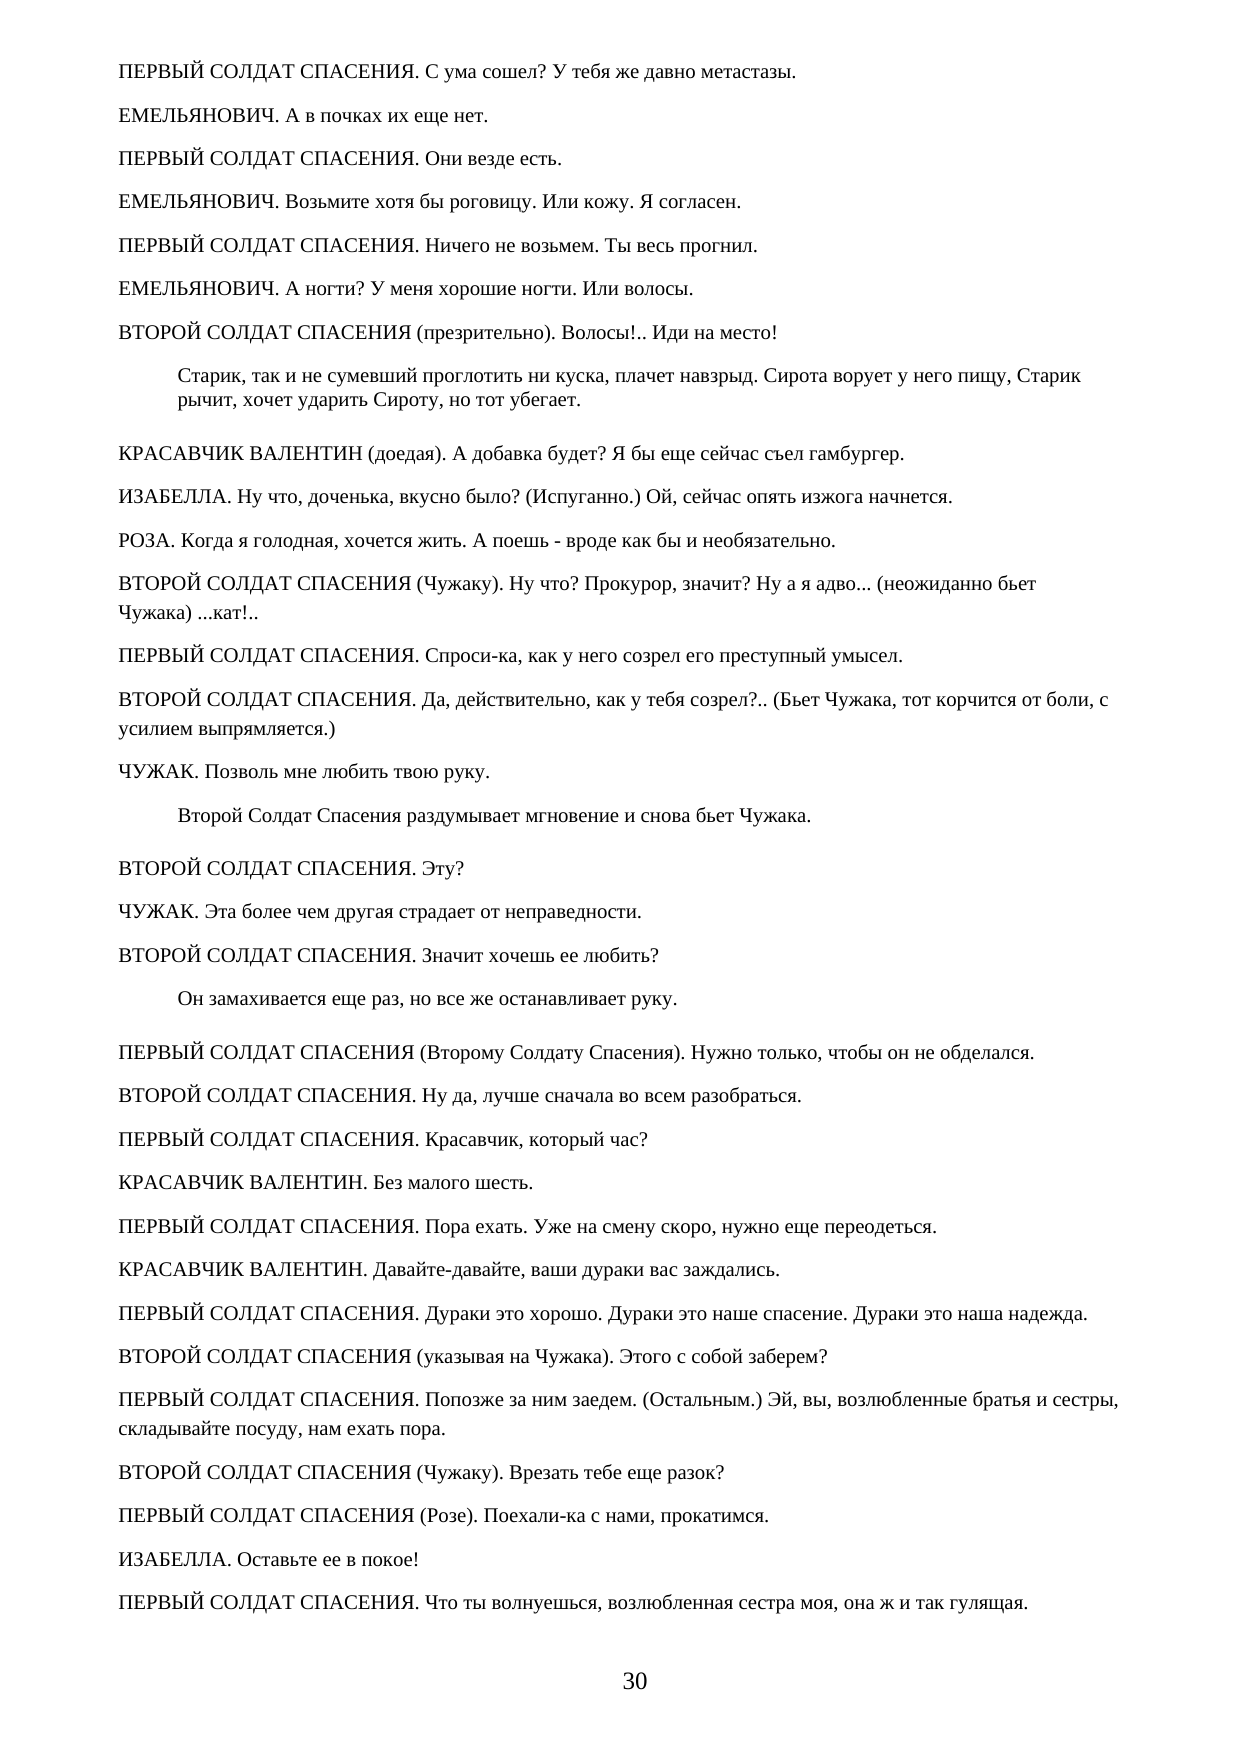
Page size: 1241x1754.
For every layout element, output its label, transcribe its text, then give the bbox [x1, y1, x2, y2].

text ЕМЕЛЬЯНОВИЧ. Возьмите хотя бы роговицу. Или кожу. Я согласен. [118, 189, 1152, 213]
text ПЕРВЫЙ СОЛДАТ СПАСЕНИЯ. Ничего не возьмем. Ты весь прогнил. [118, 233, 1152, 257]
text КРАСАВЧИК ВАЛЕНТИН. Давайте-давайте, ваши дураки вас заждались. [118, 1257, 1152, 1281]
text ПЕРВЫЙ СОЛДАТ СПАСЕНИЯ. Что ты волнуешься, возлюбленная сестра моя, она ж и так гулящая. [118, 1590, 1152, 1614]
text ВТОРОЙ СОЛДАТ СПАСЕНИЯ (Чужаку). Ну что? Прокурор, значит? Ну а я адво... (неожиданно бьет Чужака) ...кат!.. [118, 571, 1152, 624]
text ВТОРОЙ СОЛДАТ СПАСЕНИЯ. Ну да, лучше сначала во всем разобраться. [118, 1083, 1152, 1107]
text ВТОРОЙ СОЛДАТ СПАСЕНИЯ. Эту? [118, 856, 1152, 880]
text ИЗАБЕЛЛА. Ну что, доченька, вкусно было? (Испуганно.) Ой, сейчас опять изжога начнется. [118, 484, 1152, 508]
text ПЕРВЫЙ СОЛДАТ СПАСЕНИЯ. Спроси-ка, как у него созрел его преступный умысел. [118, 643, 1152, 667]
text ВТОРОЙ СОЛДАТ СПАСЕНИЯ. Да, действительно, как у тебя созрел?.. (Бьет Чужака, тот корчится от боли, с усилием выпрямляется.) [118, 687, 1152, 740]
text ПЕРВЫЙ СОЛДАТ СПАСЕНИЯ. Пора ехать. Уже на смену скоро, нужно еще переодеться. [118, 1214, 1152, 1238]
text ЧУЖАК. Эта более чем другая страдает от неправедности. [118, 899, 1152, 923]
text КРАСАВЧИК ВАЛЕНТИН. Без малого шесть. [118, 1170, 1152, 1194]
text ВТОРОЙ СОЛДАТ СПАСЕНИЯ (презрительно). Волосы!.. Иди на место! [118, 320, 1152, 344]
text Второй Солдат Спасения раздумывает мгновение и снова бьет Чужака. [177, 802, 1093, 827]
text РОЗА. Когда я голодная, хочется жить. А поешь - вроде как бы и необязательно. [118, 528, 1152, 552]
text ВТОРОЙ СОЛДАТ СПАСЕНИЯ (Чужаку). Врезать тебе еще разок? [118, 1460, 1152, 1484]
text ПЕРВЫЙ СОЛДАТ СПАСЕНИЯ. С ума сошел? У тебя же давно метастазы. [118, 59, 1152, 83]
text ПЕРВЫЙ СОЛДАТ СПАСЕНИЯ. Красавчик, который час? [118, 1127, 1152, 1151]
text ПЕРВЫЙ СОЛДАТ СПАСЕНИЯ. Попозже за ним заедем. (Остальным.) Эй, вы, возлюбленные братья и сестры, складывайте посуду, нам ехать пора. [118, 1387, 1152, 1440]
text ПЕРВЫЙ СОЛДАТ СПАСЕНИЯ. Они везде есть. [118, 146, 1152, 170]
text Он замахивается еще раз, но все же останавливает руку. [177, 986, 1093, 1010]
text ЕМЕЛЬЯНОВИЧ. А в почках их еще нет. [118, 102, 1152, 127]
text ИЗАБЕЛЛА. Оставьте ее в покое! [118, 1547, 1152, 1571]
text ЧУЖАК. Позволь мне любить твою руку. [118, 759, 1152, 783]
text ЕМЕЛЬЯНОВИЧ. А ногти? У меня хорошие ногти. Или волосы. [118, 276, 1152, 300]
text Старик, так и не сумевший проглотить ни куска, плачет навзрыд. Сирота ворует у него пищу, Старик рычит, хочет ударить Сироту, но тот убегает. [177, 363, 1093, 411]
text КРАСАВЧИК ВАЛЕНТИН (доедая). А добавка будет? Я бы еще сейчас съел гамбургер. [118, 441, 1152, 465]
text ПЕРВЫЙ СОЛДАТ СПАСЕНИЯ. Дураки это хорошо. Дураки это наше спасение. Дураки это наша надежда. [118, 1301, 1152, 1324]
text ПЕРВЫЙ СОЛДАТ СПАСЕНИЯ (Розе). Поехали-ка с нами, прокатимся. [118, 1503, 1152, 1527]
text ВТОРОЙ СОЛДАТ СПАСЕНИЯ (указывая на Чужака). Этого с собой заберем? [118, 1344, 1152, 1368]
text ВТОРОЙ СОЛДАТ СПАСЕНИЯ. Значит хочешь ее любить? [118, 943, 1152, 967]
text ПЕРВЫЙ СОЛДАТ СПАСЕНИЯ (Второму Солдату Спасения). Нужно только, чтобы он не обделался. [118, 1040, 1152, 1064]
